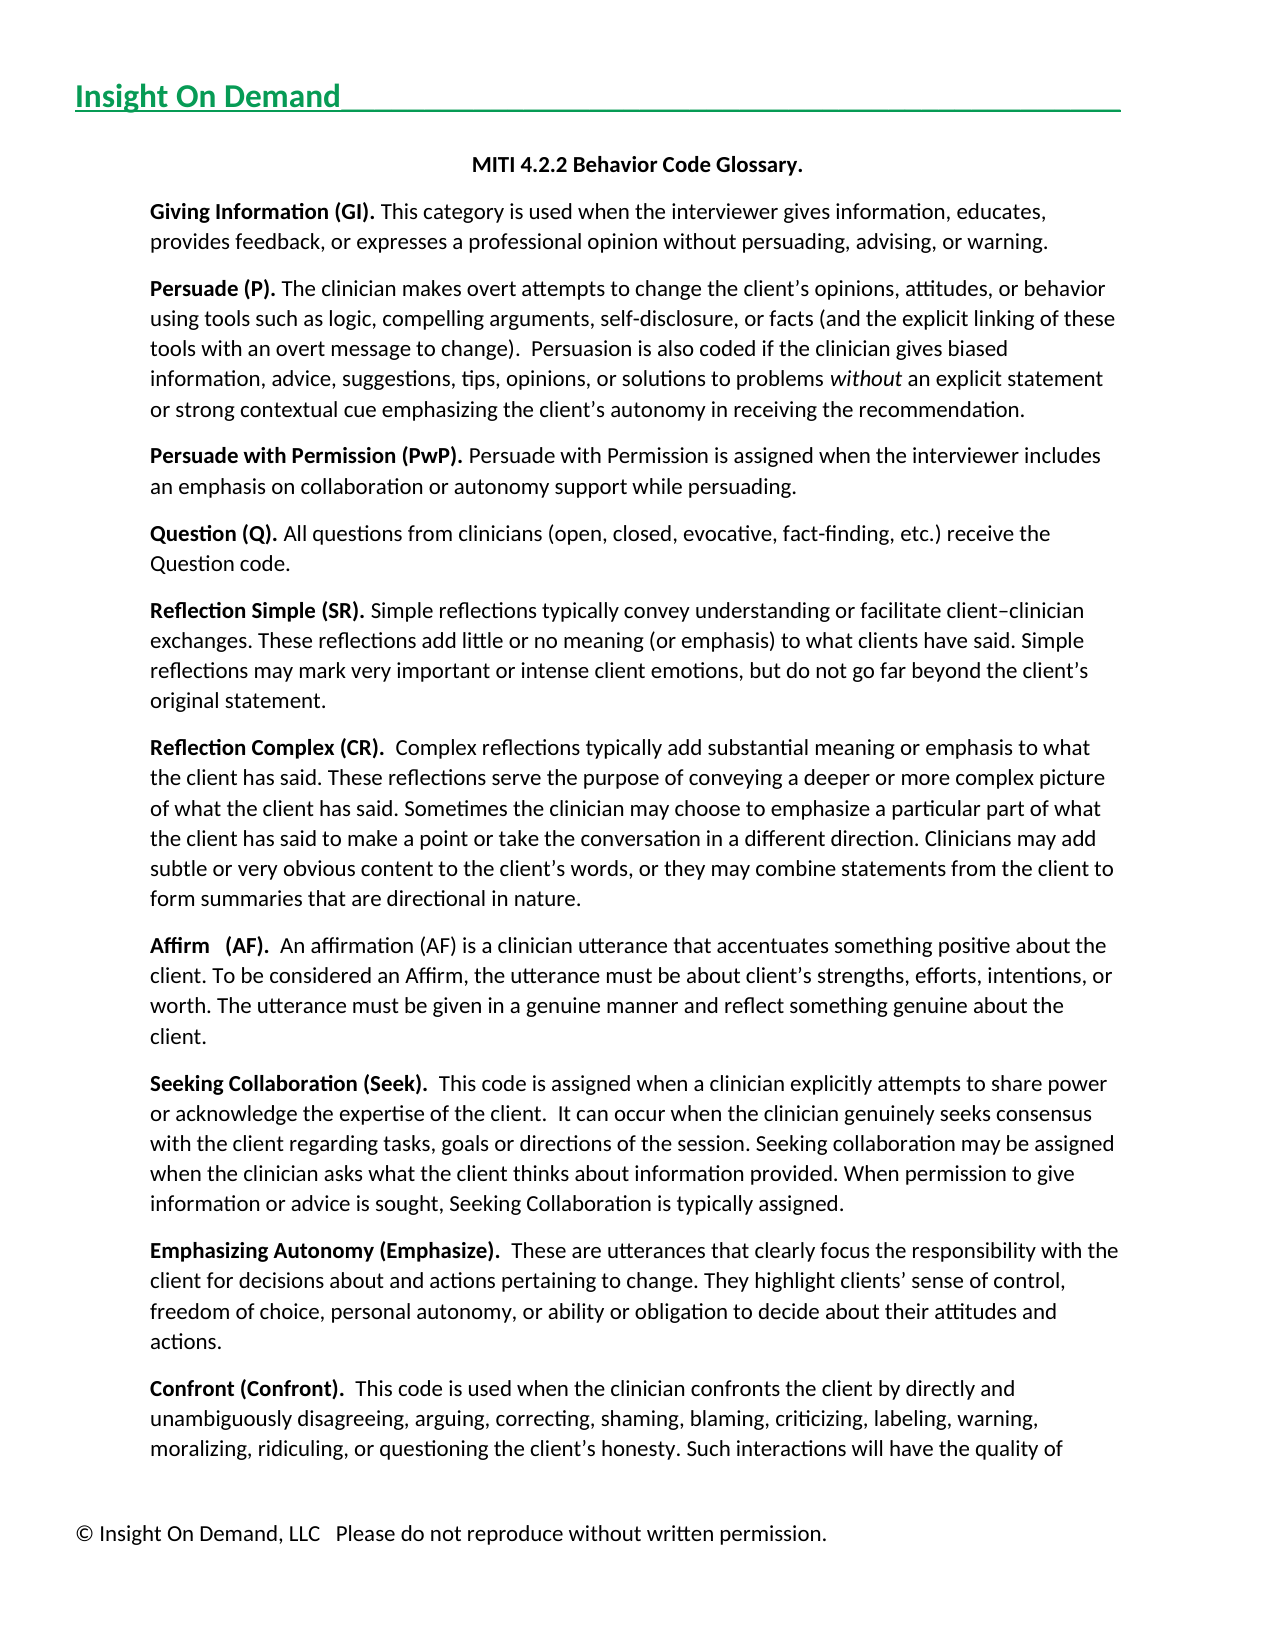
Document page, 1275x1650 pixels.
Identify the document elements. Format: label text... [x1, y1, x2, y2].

text Persuade with Permission (PwP). Persuade with Permission is assigned when the interviewer includes an emphasis on collaboration or autonomy support while persuading. [150, 442, 1125, 500]
text Question (Q). All questions from clinicians (open, closed, evocative, fact-finding, etc.) receive the Question code. [150, 519, 1125, 577]
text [150, 1374, 1125, 1462]
text Reflection Simple (SR). Simple reflections typically convey understanding or facilitate client–clinician exchanges. These reflections add little or no meaning (or emphasis) to what clients have said. Simple reflections may mark very important or intense client emotions, but do not go far beyond the client’s original statement. [150, 596, 1125, 714]
text Seeking Collaboration (Seek). This code is assigned when a clinician explicitly attempts to share power or acknowledge the expertise of the client. It can occur when the clinician genuinely seeks consensus with the client regarding tasks, goals or directions of the session. Seeking collaboration may be assigned when the clinician asks what the client thinks about information provided. When permission to give information or advice is sought, Seeking Collaboration is typically assigned. [150, 1069, 1125, 1218]
text Reflection Complex (CR). Complex reflections typically add substantial meaning or emphasis to what the client has said. These reflections serve the purpose of conveying a deeper or more complex picture of what the client has said. Sometimes the clinician may choose to emphasize a particular part of what the client has said to make a point or take the conversation in a different direction. Clinicians may add subtle or very obvious content to the client’s words, or they may combine statements from the client to form summaries that are directional in nature. [150, 733, 1125, 912]
text Persuade (P). The clinician makes overt attempts to change the client’s opinions, attitudes, or behavior using tools such as logic, compelling arguments, self-disclosure, or facts (and the explicit linking of these tools with an overt message to change). Persuasion is also coded if the clinician gives biased information, advice, suggestions, tips, opinions, or solutions to problems without an explicit statement or strong contextual cue emphasizing the client’s autonomy in receiving the recommendation. [150, 274, 1125, 423]
text Affirm (AF). An affirmation (AF) is a clinician utterance that accentuates something positive about the client. To be considered an Affirm, the utterance must be about client’s strengths, efforts, intentions, or worth. The utterance must be given in a genuine manner and reflect something genuine about the client. [150, 931, 1125, 1050]
text MITI 4.2.2 Behavior Code Glossary. [150, 150, 1125, 178]
text Emphasizing Autonomy (Emphasize). These are utterances that clearly focus the responsibility with the client for decisions about and actions pertaining to change. They highlight clients’ sense of control, freedom of choice, personal autonomy, or ability or obligation to decide about their attitudes and actions. [150, 1236, 1125, 1355]
text Giving Information (GI). This category is used when the interviewer gives information, educates, provides feedback, or expresses a professional opinion without persuading, advising, or warning. [150, 197, 1125, 255]
